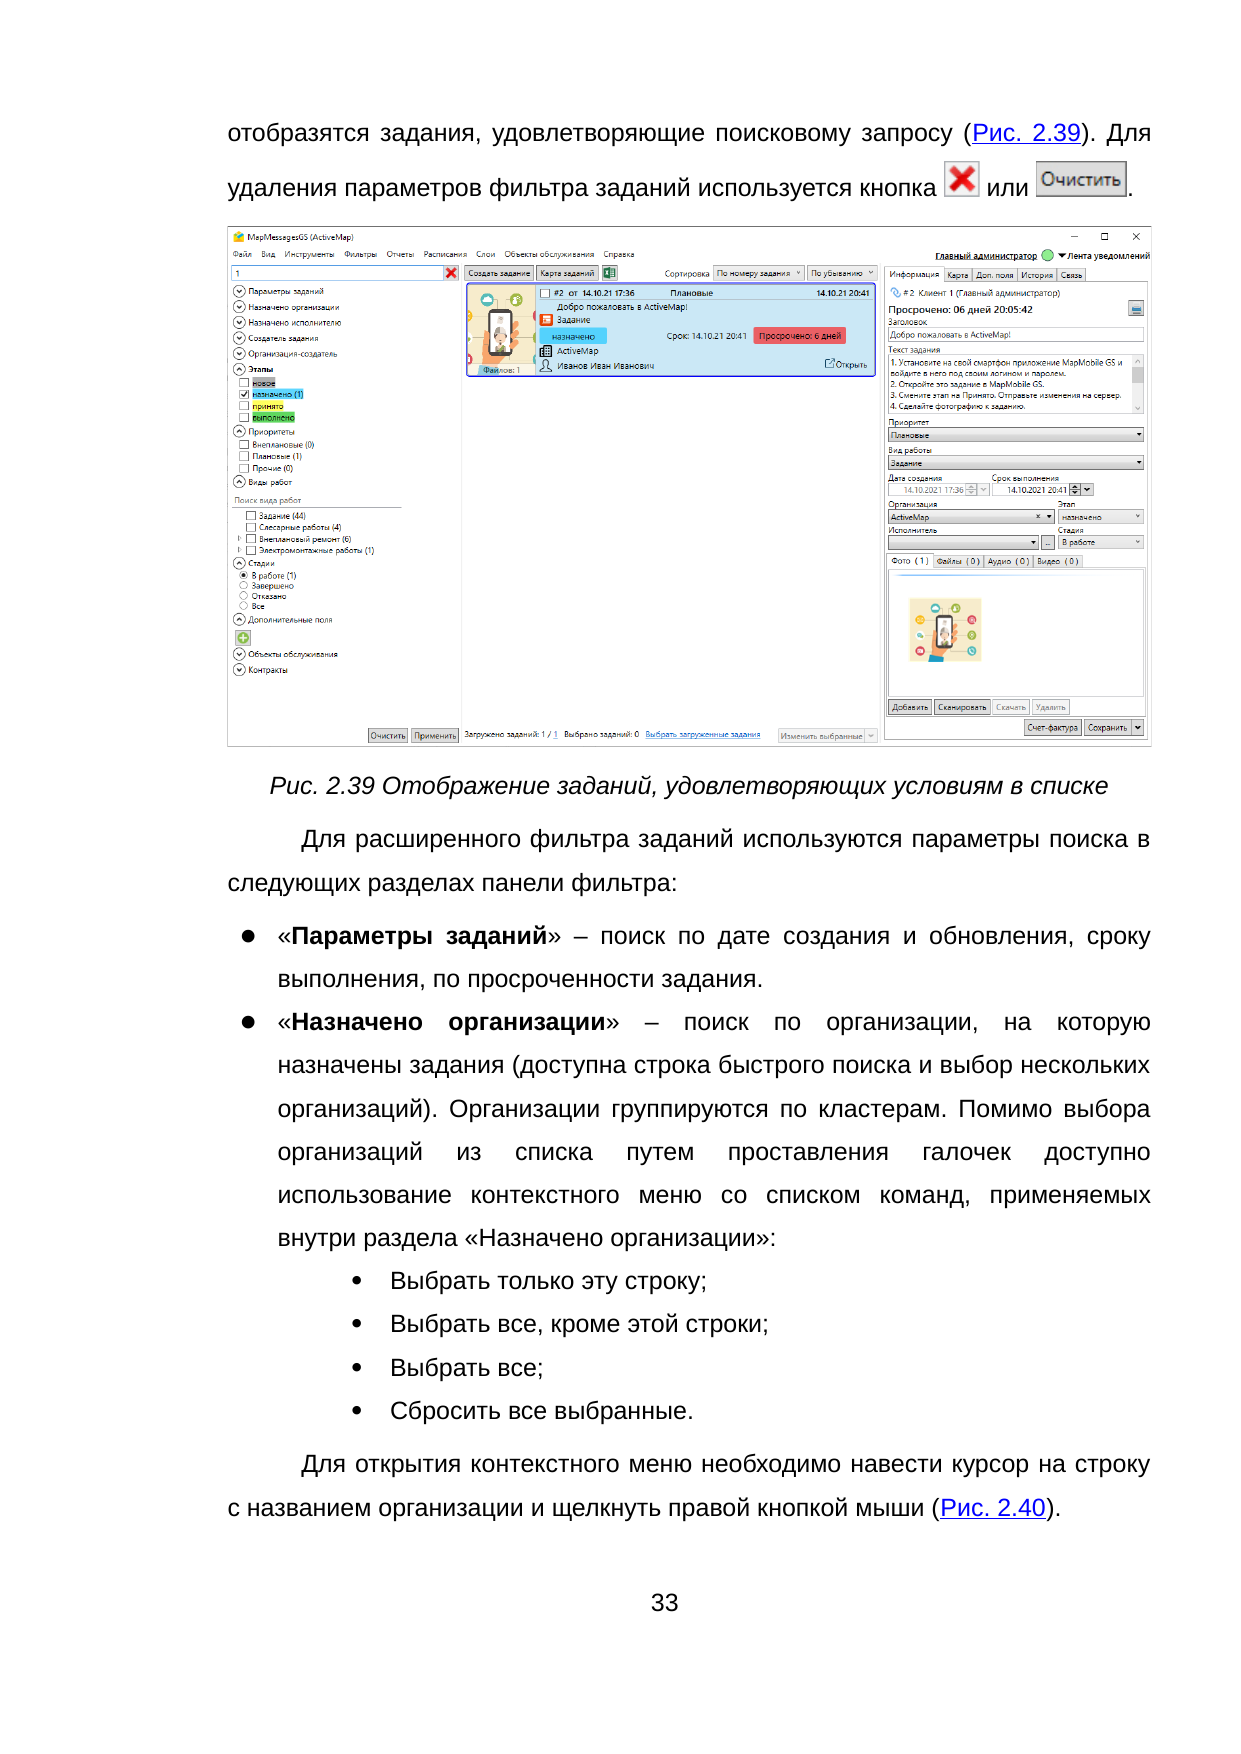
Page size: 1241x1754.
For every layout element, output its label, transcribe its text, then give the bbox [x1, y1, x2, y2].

list Сбросить все выбранные. [352, 1396, 1152, 1425]
list Выбрать все; [352, 1353, 1152, 1381]
list «Назначено организации» – поиск по организации, на которую назначены задания (доступна строка быстрого поиска и выбор нескольких организаций). Организации группируются по кластерам. Помимо выбора организаций из списка путем проставления галочек доступно использование контекстного меню со списком команд, применяемых внутри раздела «Назначено организации»: [240, 1007, 1152, 1252]
text Для расширенного фильтра заданий используются параметры поиска в следующих разделах панели фильтра: [227, 824, 1152, 896]
picture [227, 226, 1152, 747]
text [227, 118, 1152, 202]
picture [1036, 161, 1127, 197]
picture [944, 161, 980, 197]
text Для открытия контекстного меню необходимо навести курсор на строку с названием организации и щелкнуть правой кнопкой мыши (Рис. 2.40). [227, 1449, 1152, 1521]
list Выбрать все, кроме этой строки; [352, 1309, 1152, 1338]
list «Параметры заданий» – поиск по дате создания и обновления, сроку выполнения, по просроченности задания. [240, 921, 1152, 993]
list Выбрать только эту строку; [352, 1266, 1152, 1295]
text Рис. 2.39 Отображение заданий, удовлетворяющих условиям в списке [227, 771, 1152, 800]
